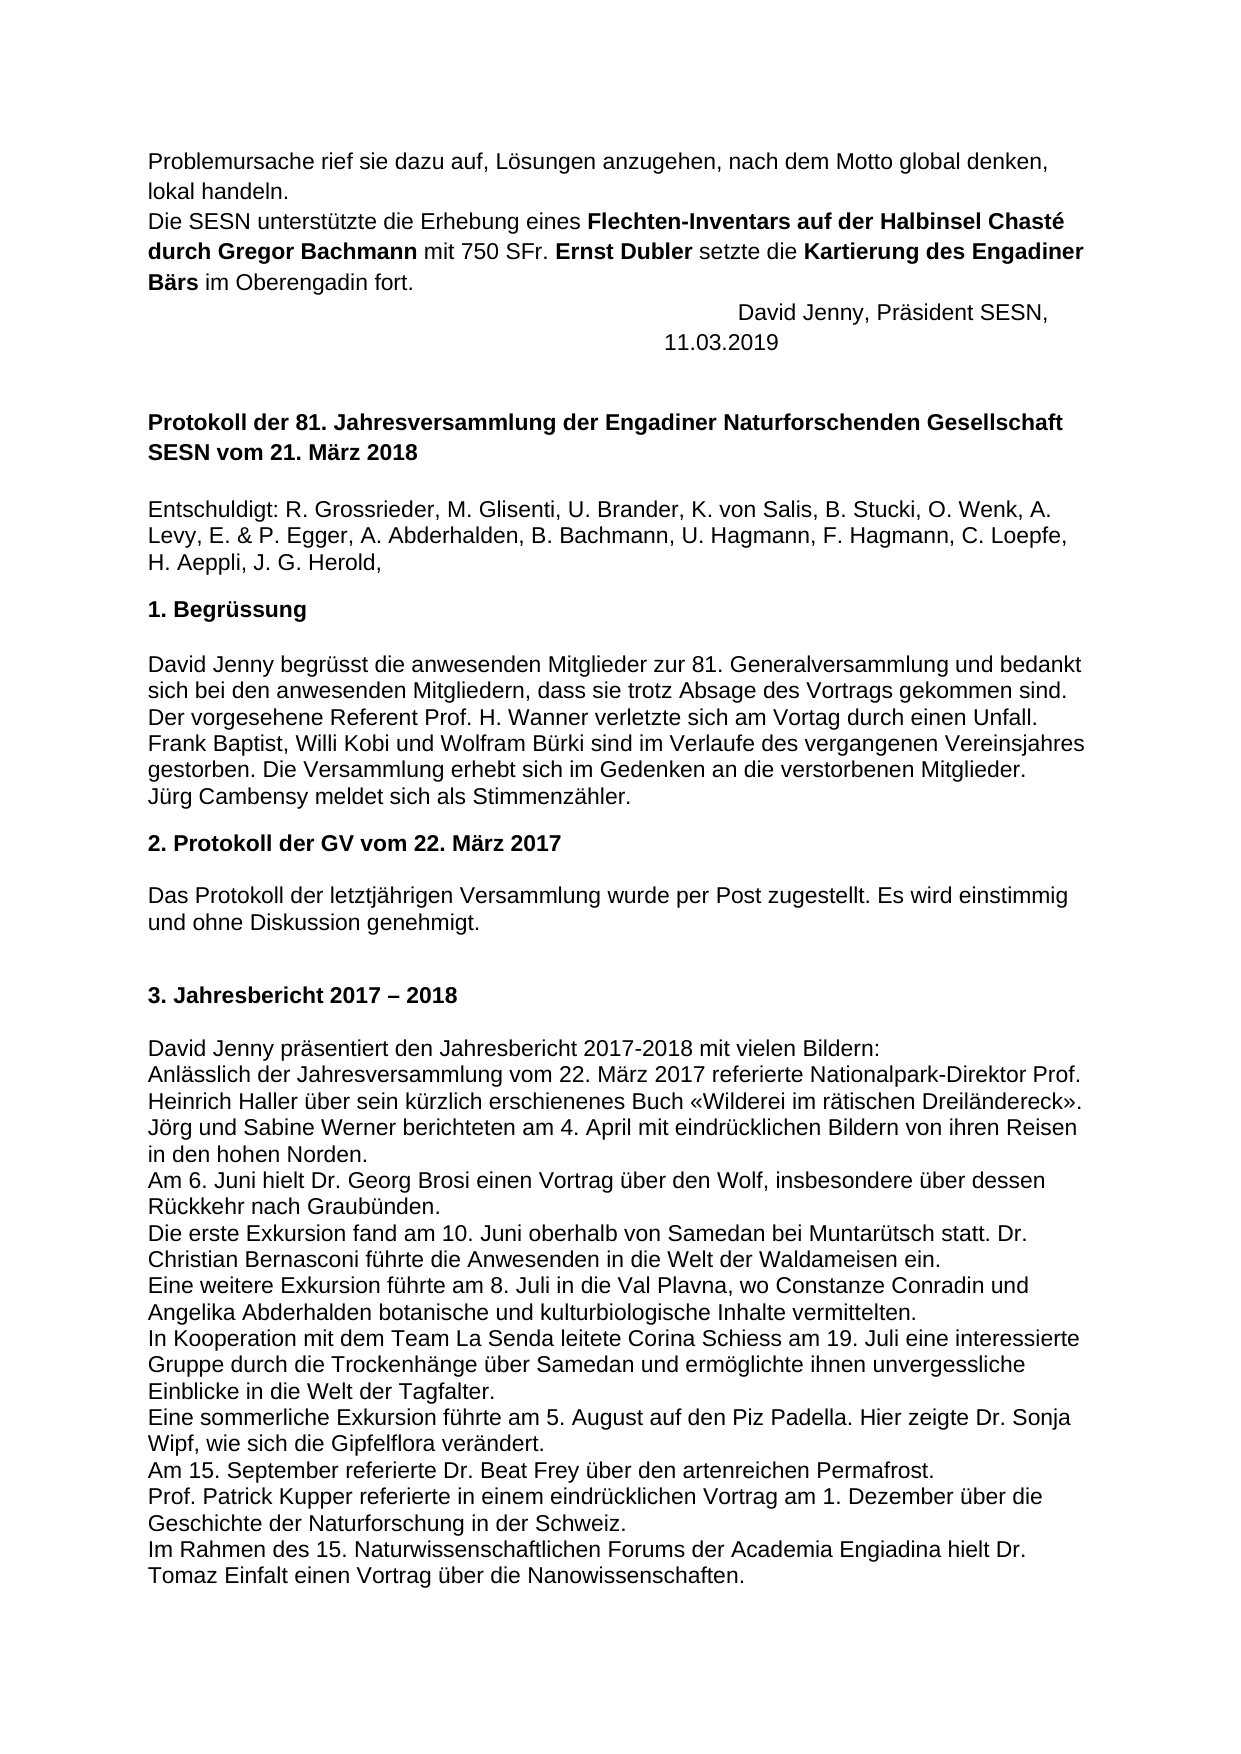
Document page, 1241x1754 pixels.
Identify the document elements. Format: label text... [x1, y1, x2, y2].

text David Jenny, Präsident SESN, 11.03.2019 [664, 299, 1093, 355]
text Die erste Exkursion fand am 10. Juni oberhalb von Samedan bei Muntarütsch statt. Dr. Christian Bernasconi führte die Anwesenden in die Welt der Waldameisen ein. [148, 1219, 1093, 1272]
text Eine weitere Exkursion führte am 8. Juli in die Val Plavna, wo Constanze Conradin und Angelika Abderhalden botanische und kulturbiologische Inhalte vermittelten. [148, 1272, 1093, 1325]
text Anlässlich der Jahresversammlung vom 22. März 2017 referierte Nationalpark-Direktor Prof. Heinrich Haller über sein kürzlich erschienenes Buch «Wilderei im rätischen Dreiländereck». [148, 1061, 1093, 1114]
subtitle 1. Begrüssung [148, 596, 1093, 622]
text Frank Baptist, Willi Kobi und Wolfram Bürki sind im Verlaufe des vergangenen Vereinsjahres gestorben. Die Versammlung erhebt sich im Gedenken an die verstorbenen Mitglieder. [148, 730, 1093, 783]
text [148, 148, 1093, 204]
text Am 6. Juni hielt Dr. Georg Brosi einen Vortrag über den Wolf, insbesondere über dessen Rückkehr nach Graubünden. [148, 1167, 1093, 1219]
text In Kooperation mit dem Team La Senda leitete Corina Schiess am 19. Juli eine interessierte Gruppe durch die Trockenhänge über Samedan und ermöglichte ihnen unvergessliche Einblicke in die Welt der Tagfalter. [148, 1325, 1093, 1404]
text Jürg Cambensy meldet sich als Stimmenzähler. [148, 783, 1093, 809]
subtitle Protokoll der 81. Jahresversammlung der Engadiner Naturforschenden Gesellschaft SESN vom 21. März 2018 [148, 409, 1093, 466]
text Das Protokoll der letztjährigen Versammlung wurde per Post zugestellt. Es wird einstimmig und ohne Diskussion genehmigt. [148, 882, 1093, 935]
text Entschuldigt: R. Grossrieder, M. Glisenti, U. Brander, K. von Salis, B. Stucki, O. Wenk, A. Levy, E. & P. Egger, A. Abderhalden, B. Bachmann, U. Hagmann, F. Hagmann, C. Loepfe, H. Aeppli, J. G. Herold, [148, 496, 1093, 575]
text Im Rahmen des 15. Naturwissenschaftlichen Forums der Academia Engiadina hielt Dr. Tomaz Einfalt einen Vortrag über die Nanowissenschaften. [148, 1536, 1093, 1588]
text Prof. Patrick Kupper referierte in einem eindrücklichen Vortrag am 1. Dezember über die Geschichte der Naturforschung in der Schweiz. [148, 1483, 1093, 1536]
text Eine sommerliche Exkursion führte am 5. August auf den Piz Padella. Hier zeigte Dr. Sonja Wipf, wie sich die Gipfelflora verändert. [148, 1404, 1093, 1457]
text Jörg und Sabine Werner berichteten am 4. April mit eindrücklichen Bildern von ihren Reisen in den hohen Norden. [148, 1114, 1093, 1167]
text Am 15. September referierte Dr. Beat Frey über den artenreichen Permafrost. [148, 1457, 1093, 1483]
subtitle 3. Jahresbericht 2017 – 2018 [148, 982, 1093, 1009]
text David Jenny präsentiert den Jahresbericht 2017-2018 mit vielen Bildern: [148, 1035, 1093, 1061]
text Die SESN unterstützte die Erhebung eines Flechten-Inventars auf der Halbinsel Chasté durch Gregor Bachmann mit 750 SFr. Ernst Dubler setzte die Kartierung des Engadiner Bärs im Oberengadin fort. [148, 208, 1093, 295]
subtitle 2. Protokoll der GV vom 22. März 2017 [148, 830, 1093, 856]
text David Jenny begrüsst die anwesenden Mitglieder zur 81. Generalversammlung und bedankt sich bei den anwesenden Mitgliedern, dass sie trotz Absage des Vortrags gekommen sind. Der vorgesehene Referent Prof. H. Wanner verletzte sich am Vortag durch einen Unfall. [148, 651, 1093, 730]
